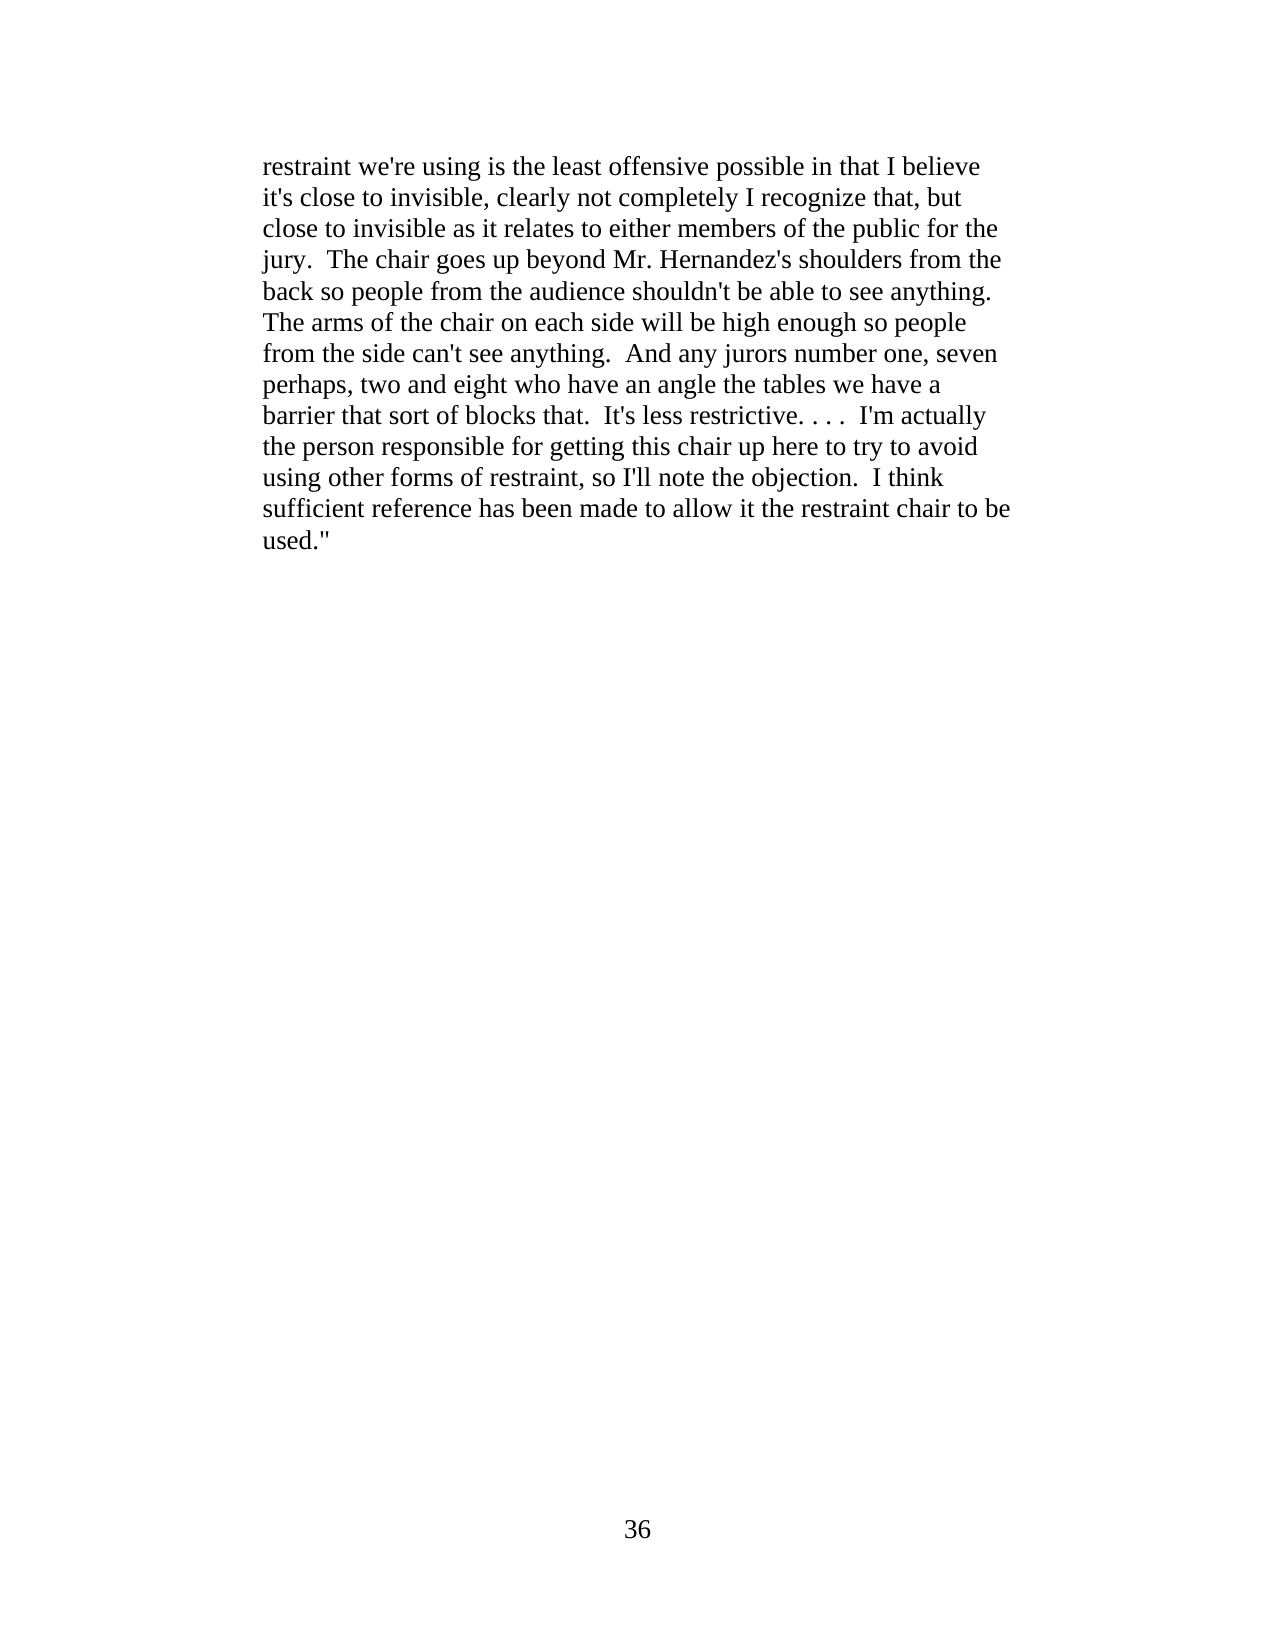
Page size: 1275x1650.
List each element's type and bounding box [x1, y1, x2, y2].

text [262, 150, 1012, 555]
